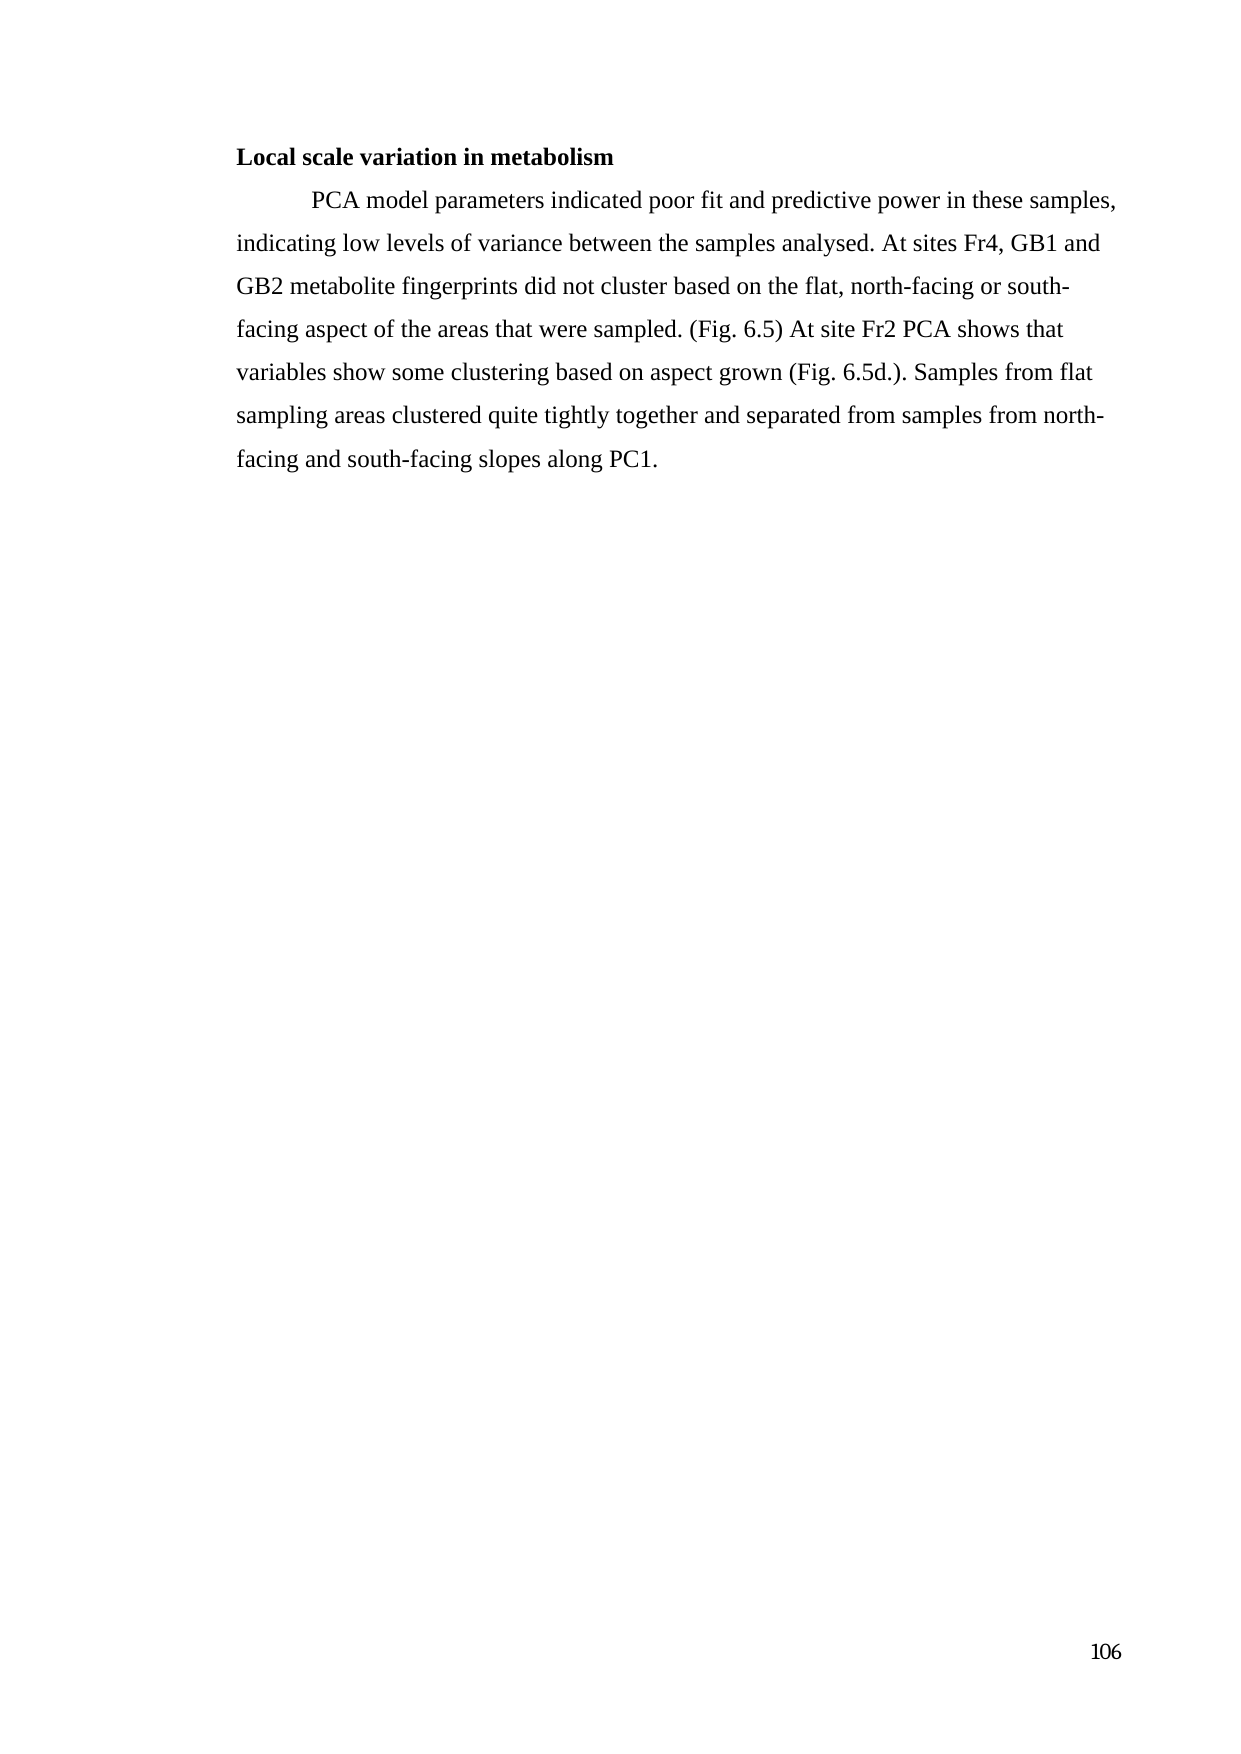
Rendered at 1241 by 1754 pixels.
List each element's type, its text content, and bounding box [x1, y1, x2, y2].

subtitle Local scale variation in metabolism [236, 142, 1122, 171]
text PCA model parameters indicated poor fit and predictive power in these samples, indicating low levels of variance between the samples analysed. At sites Fr4, GB1 and GB2 metabolite fingerprints did not cluster based on the flat, north-facing or south-facing aspect of the areas that were sampled. (Fig. 6.5) At site Fr2 PCA shows that variables show some clustering based on aspect grown (Fig. 6.5d.). Samples from flat sampling areas clustered quite tightly together and separated from samples from north-facing and south-facing slopes along PC1. [236, 185, 1122, 472]
